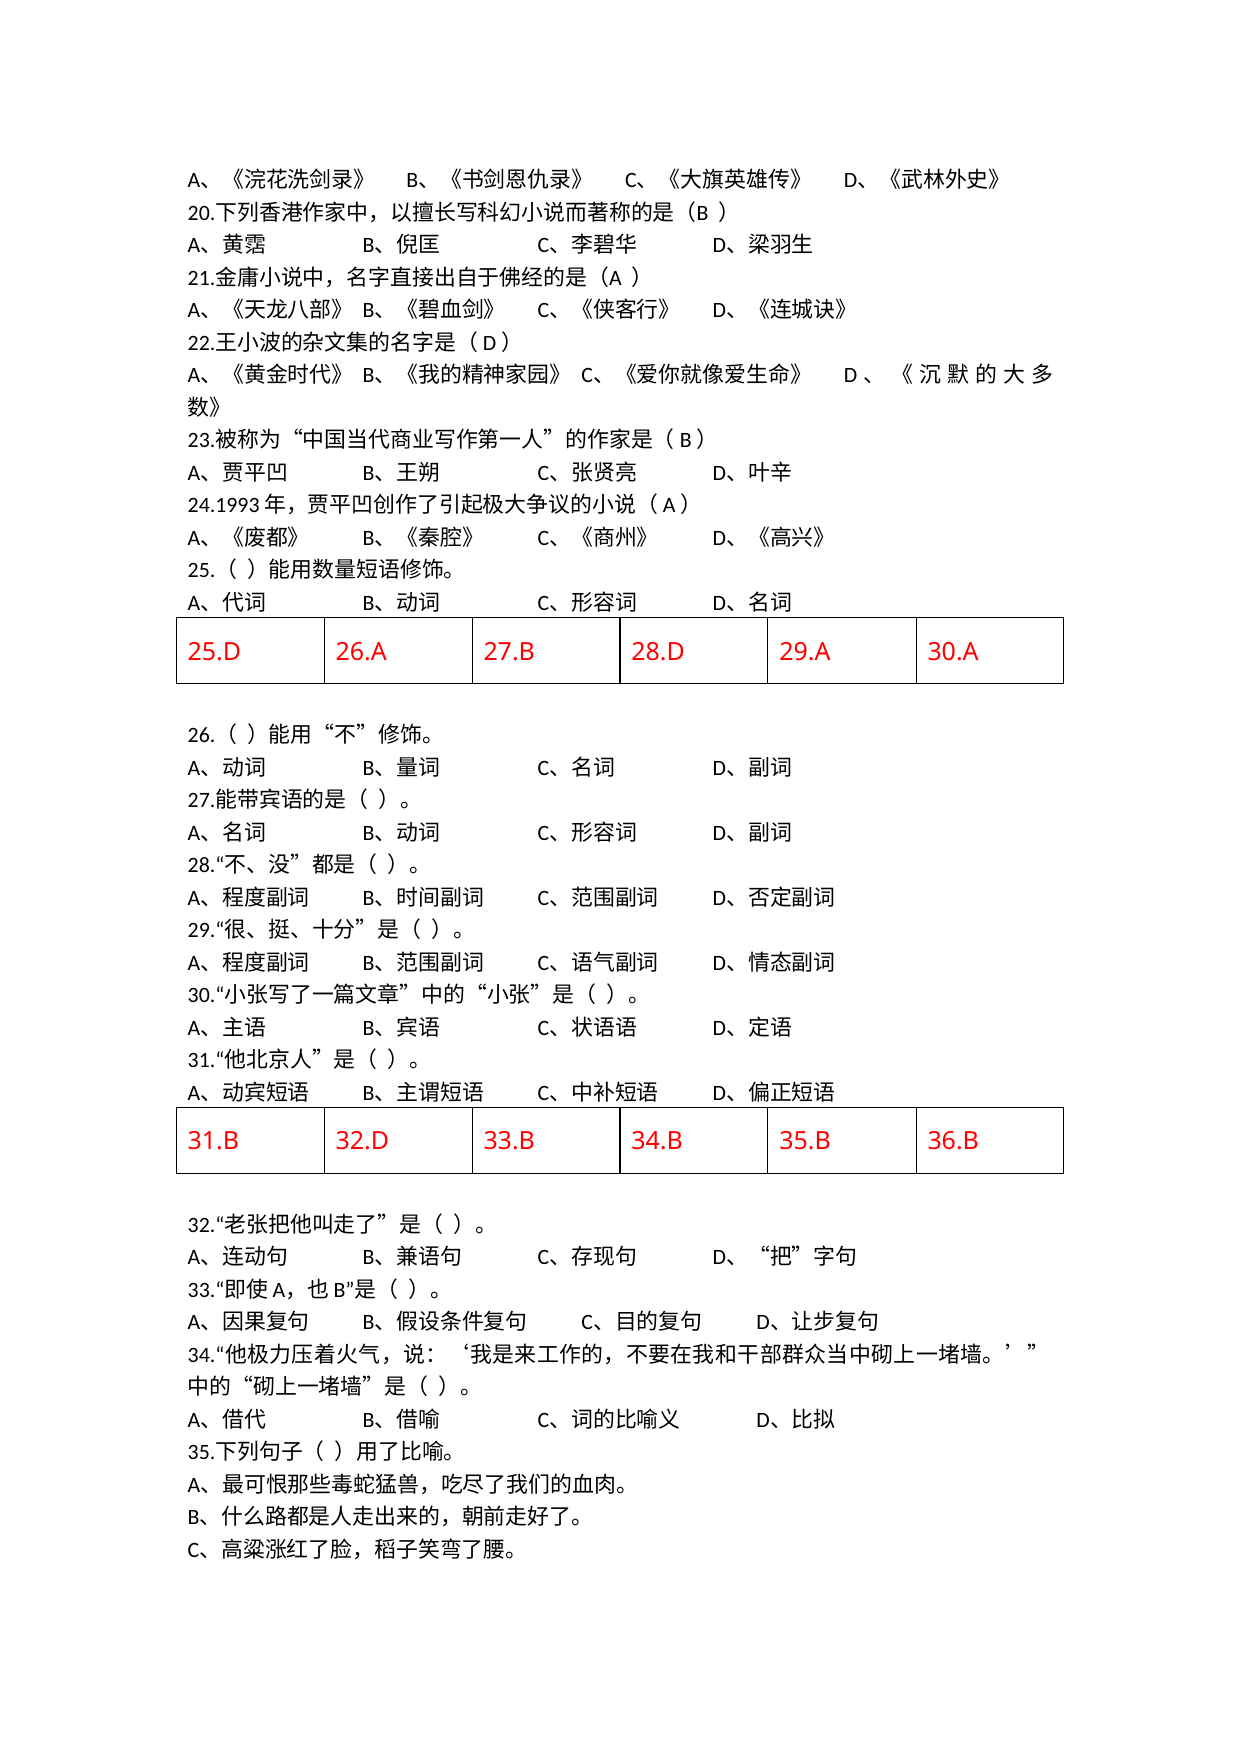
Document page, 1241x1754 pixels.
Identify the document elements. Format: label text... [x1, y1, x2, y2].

text A、代词 B、动词 C、形容词 D、名词 [187, 584, 1053, 617]
text 30.“小张写了一篇文章”中的“小张”是（ ）。 [187, 977, 1053, 1009]
table_header 26.A [325, 618, 472, 683]
table_header 25.D [177, 618, 324, 683]
table_header 36.B [917, 1108, 1063, 1173]
text A、贾平凹 B、王朔 C、张贤亮 D、叶辛 [187, 454, 1053, 487]
text 22.王小波的杂文集的名字是（ D ） [187, 324, 1053, 357]
text 34.“他极力压着火气，说：‘我是来工作的，不要在我和干部群众当中砌上一堵墙。’”中的“砌上一堵墙”是（ ）。 [187, 1336, 1053, 1401]
text 23.被称为“中国当代商业写作第一人”的作家是（ B ） [187, 422, 1053, 454]
text A、动词 B、量词 C、名词 D、副词 [187, 749, 1053, 782]
table_header 29.A [768, 618, 916, 683]
table_header 27.B [473, 618, 619, 683]
text A、因果复句 B、假设条件复句 C、目的复句 D、让步复句 [187, 1304, 1053, 1336]
text A、连动句 B、兼语句 C、存现句 D、“把”字句 [187, 1239, 1053, 1271]
text 26.（ ）能用“不”修饰。 [187, 717, 1053, 749]
text A、黄霑 B、倪匡 C、李碧华 D、梁羽生 [187, 227, 1053, 259]
table_header 34.B [621, 1108, 767, 1173]
text C、高粱涨红了脸，稻子笑弯了腰。 [187, 1531, 1053, 1564]
table_header 30.A [917, 618, 1063, 683]
text A、程度副词 B、范围副词 C、语气副词 D、情态副词 [187, 944, 1053, 977]
text 31.“他北京人”是（ ）。 [187, 1042, 1053, 1074]
text 27.能带宾语的是（ ）。 [187, 782, 1053, 814]
text A、程度副词 B、时间副词 C、范围副词 D、否定副词 [187, 879, 1053, 912]
text 24.1993年，贾平凹创作了引起极大争议的小说（ A ） [187, 487, 1053, 519]
text 21.金庸小说中，名字直接出自于佛经的是（A ） [187, 259, 1053, 292]
text 32.“老张把他叫走了”是（ ）。 [187, 1206, 1053, 1239]
text A、借代 B、借喻 C、词的比喻义 D、比拟 [187, 1401, 1053, 1434]
text 25.（ ）能用数量短语修饰。 [187, 552, 1053, 584]
text A、最可恨那些毒蛇猛兽，吃尽了我们的血肉。 [187, 1466, 1053, 1499]
table_header 31.B [177, 1108, 324, 1173]
table_header 35.B [768, 1108, 916, 1173]
text A、主语 B、宾语 C、状语语 D、定语 [187, 1009, 1053, 1042]
text 35.下列句子（ ）用了比喻。 [187, 1434, 1053, 1466]
text 20.下列香港作家中，以擅长写科幻小说而著称的是（B ） [187, 194, 1053, 227]
table_header 32.D [325, 1108, 472, 1173]
text B、什么路都是人走出来的，朝前走好了。 [187, 1499, 1053, 1531]
text A、《废都》 B、《秦腔》 C、《商州》 D、《高兴》 [187, 519, 1053, 552]
text A、《天龙八部》 B、《碧血剑》 C、《侠客行》 D、《连城诀》 [187, 292, 1053, 324]
text 33.“即使A，也B”是（ ）。 [187, 1271, 1053, 1304]
text A、《浣花洗剑录》 B、《书剑恩仇录》 C、《大旗英雄传》 D、《武林外史》 [187, 162, 1053, 194]
text A、《黄金时代》 B、《我的精神家园》 C、《爱你就像爱生命》 D、《沉默的大多数》 [187, 357, 1053, 422]
table_header 33.B [473, 1108, 619, 1173]
table_header 28.D [621, 618, 767, 683]
text A、动宾短语 B、主谓短语 C、中补短语 D、偏正短语 [187, 1074, 1053, 1107]
text 29.“很、挺、十分”是（ ）。 [187, 912, 1053, 944]
text A、名词 B、动词 C、形容词 D、副词 [187, 814, 1053, 847]
text 28.“不、没”都是（ ）。 [187, 847, 1053, 879]
